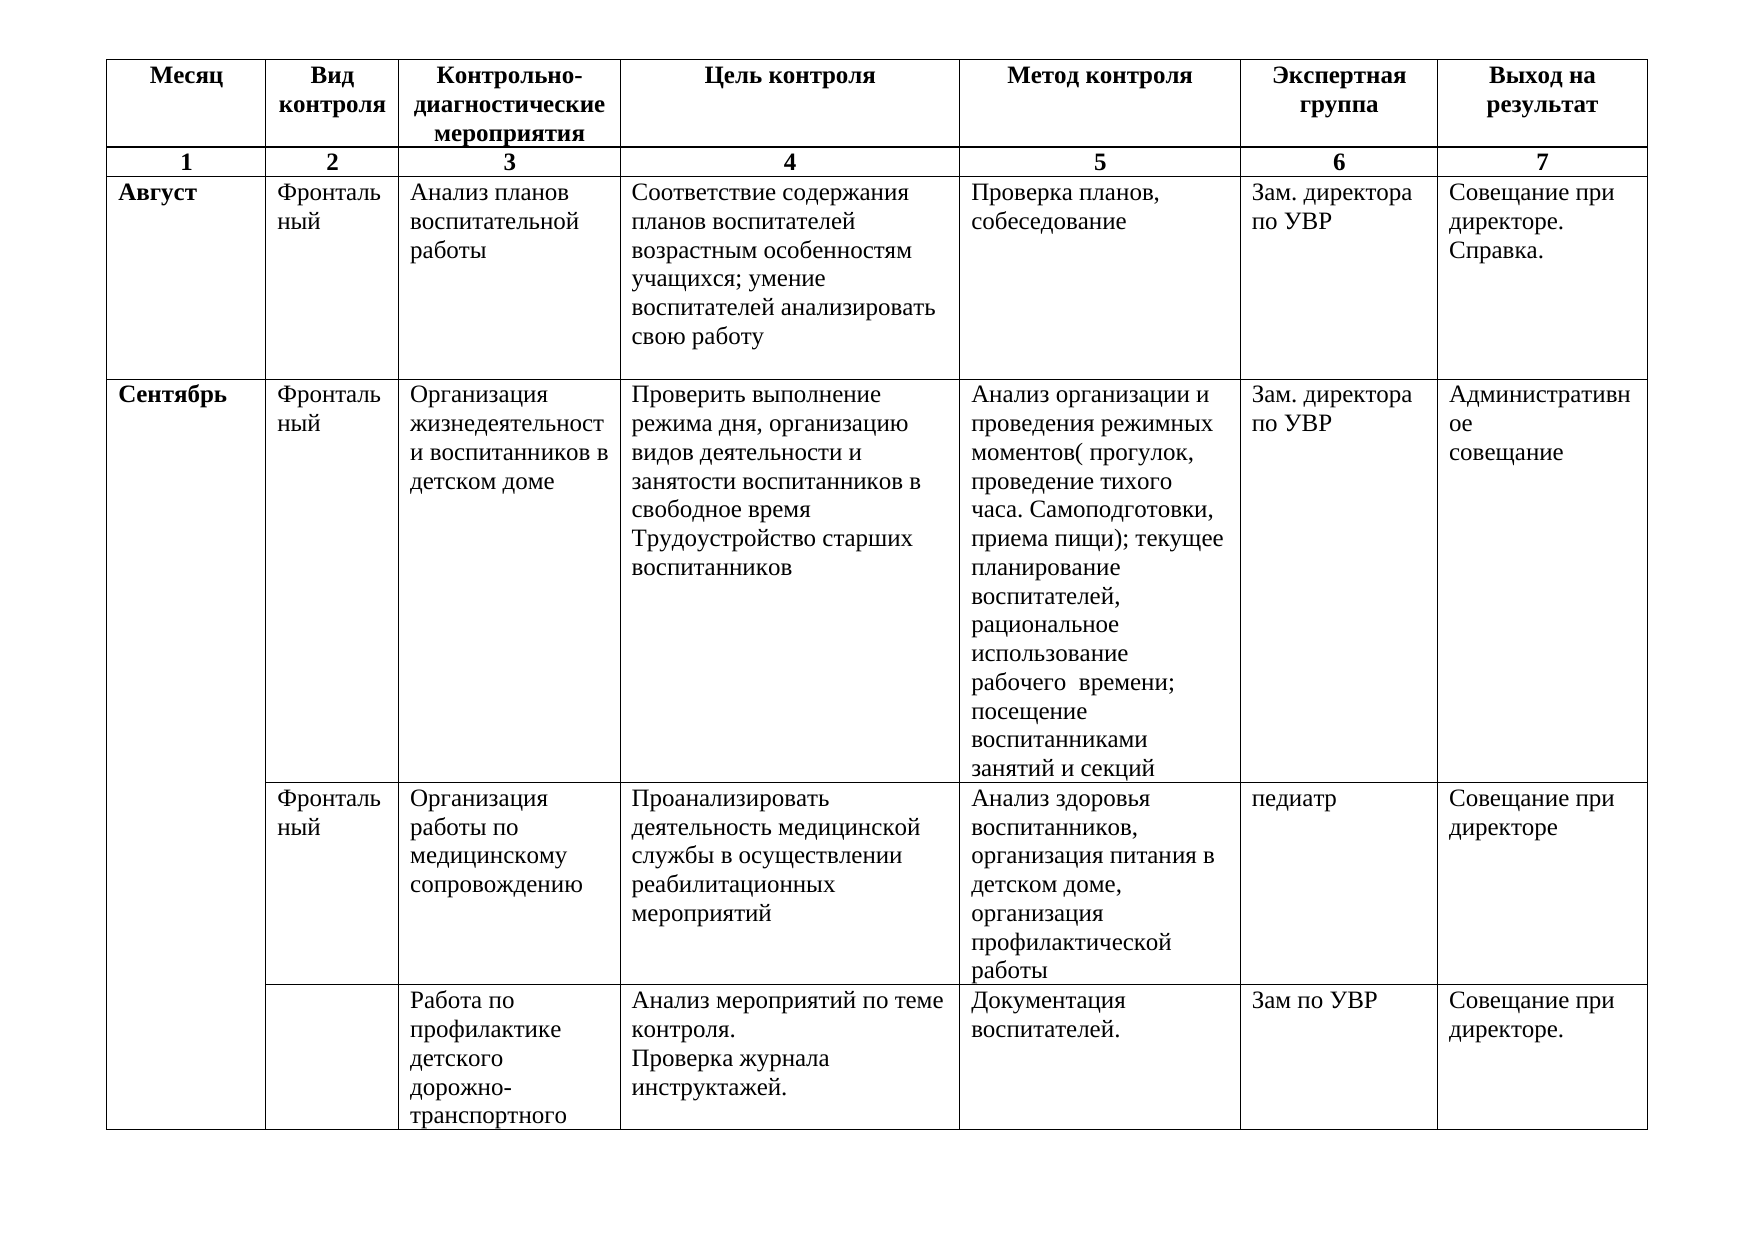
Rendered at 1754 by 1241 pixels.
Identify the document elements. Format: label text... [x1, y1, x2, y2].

table_header Экспертная группа [1241, 60, 1437, 146]
table_cell 7 [1438, 148, 1647, 176]
table_cell Административное совещание [1438, 380, 1647, 782]
table_cell Анализ здоровья воспитанников, организация питания в детском доме, организация профилактической работы [960, 783, 1240, 984]
table_cell Проверить выполнение режима дня, организацию видов деятельности и занятости воспитанников в свободное время Трудоустройство старших воспитанников [621, 380, 959, 782]
table_cell 4 [621, 148, 959, 176]
table_cell Анализ планов воспитательной работы [399, 177, 620, 378]
table_cell Проверка планов, собеседование [960, 177, 1240, 378]
table_cell педиатр [1241, 783, 1437, 984]
table_cell Проанализировать деятельность медицинской службы в осуществлении реабилитационных мероприятий [621, 783, 959, 984]
table_header Метод контроля [960, 60, 1240, 146]
table_cell 2 [266, 148, 398, 176]
table_cell Организация работы по медицинскому сопровождению [399, 783, 620, 984]
table_cell Зам. директора по УВР [1241, 380, 1437, 782]
table_cell 5 [960, 148, 1240, 176]
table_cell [1438, 985, 1647, 1129]
table_cell 3 [399, 148, 620, 176]
table_cell Соответствие содержания планов воспитателей возрастным особенностям учащихся; умение воспитателей анализировать свою работу [621, 177, 959, 378]
table_header Выход на результат [1438, 60, 1647, 146]
table_cell Совещание при директоре [1438, 783, 1647, 984]
table_header Вид контроля [266, 60, 398, 146]
table_cell Зам по УВР [1241, 985, 1437, 1129]
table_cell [621, 985, 959, 1129]
table_header Контрольно-диагностические мероприятия [399, 60, 620, 146]
table_cell Август [107, 177, 265, 378]
table_cell Совещание при директоре. Справка. [1438, 177, 1647, 378]
table_cell 1 [107, 148, 265, 176]
table_cell 6 [1241, 148, 1437, 176]
table_cell Сентябрь [107, 380, 265, 1129]
table_cell [266, 985, 398, 1129]
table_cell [960, 985, 1240, 1129]
table_cell Фронтальный [266, 783, 398, 984]
table_cell Организация жизнедеятельности воспитанников в детском доме [399, 380, 620, 782]
table_cell Зам. директора по УВР [1241, 177, 1437, 378]
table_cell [399, 985, 620, 1129]
table_cell Фронтальный [266, 177, 398, 378]
table_cell Фронтальный [266, 380, 398, 782]
table_header Цель контроля [621, 60, 959, 146]
table_header Месяц [107, 60, 265, 146]
table_cell Анализ организации и проведения режимных моментов( прогулок, проведение тихого часа. Самоподготовки, приема пищи); текущее планирование воспитателей, рациональное использование рабочего времени; посещение воспитанниками занятий и секций [960, 380, 1240, 782]
